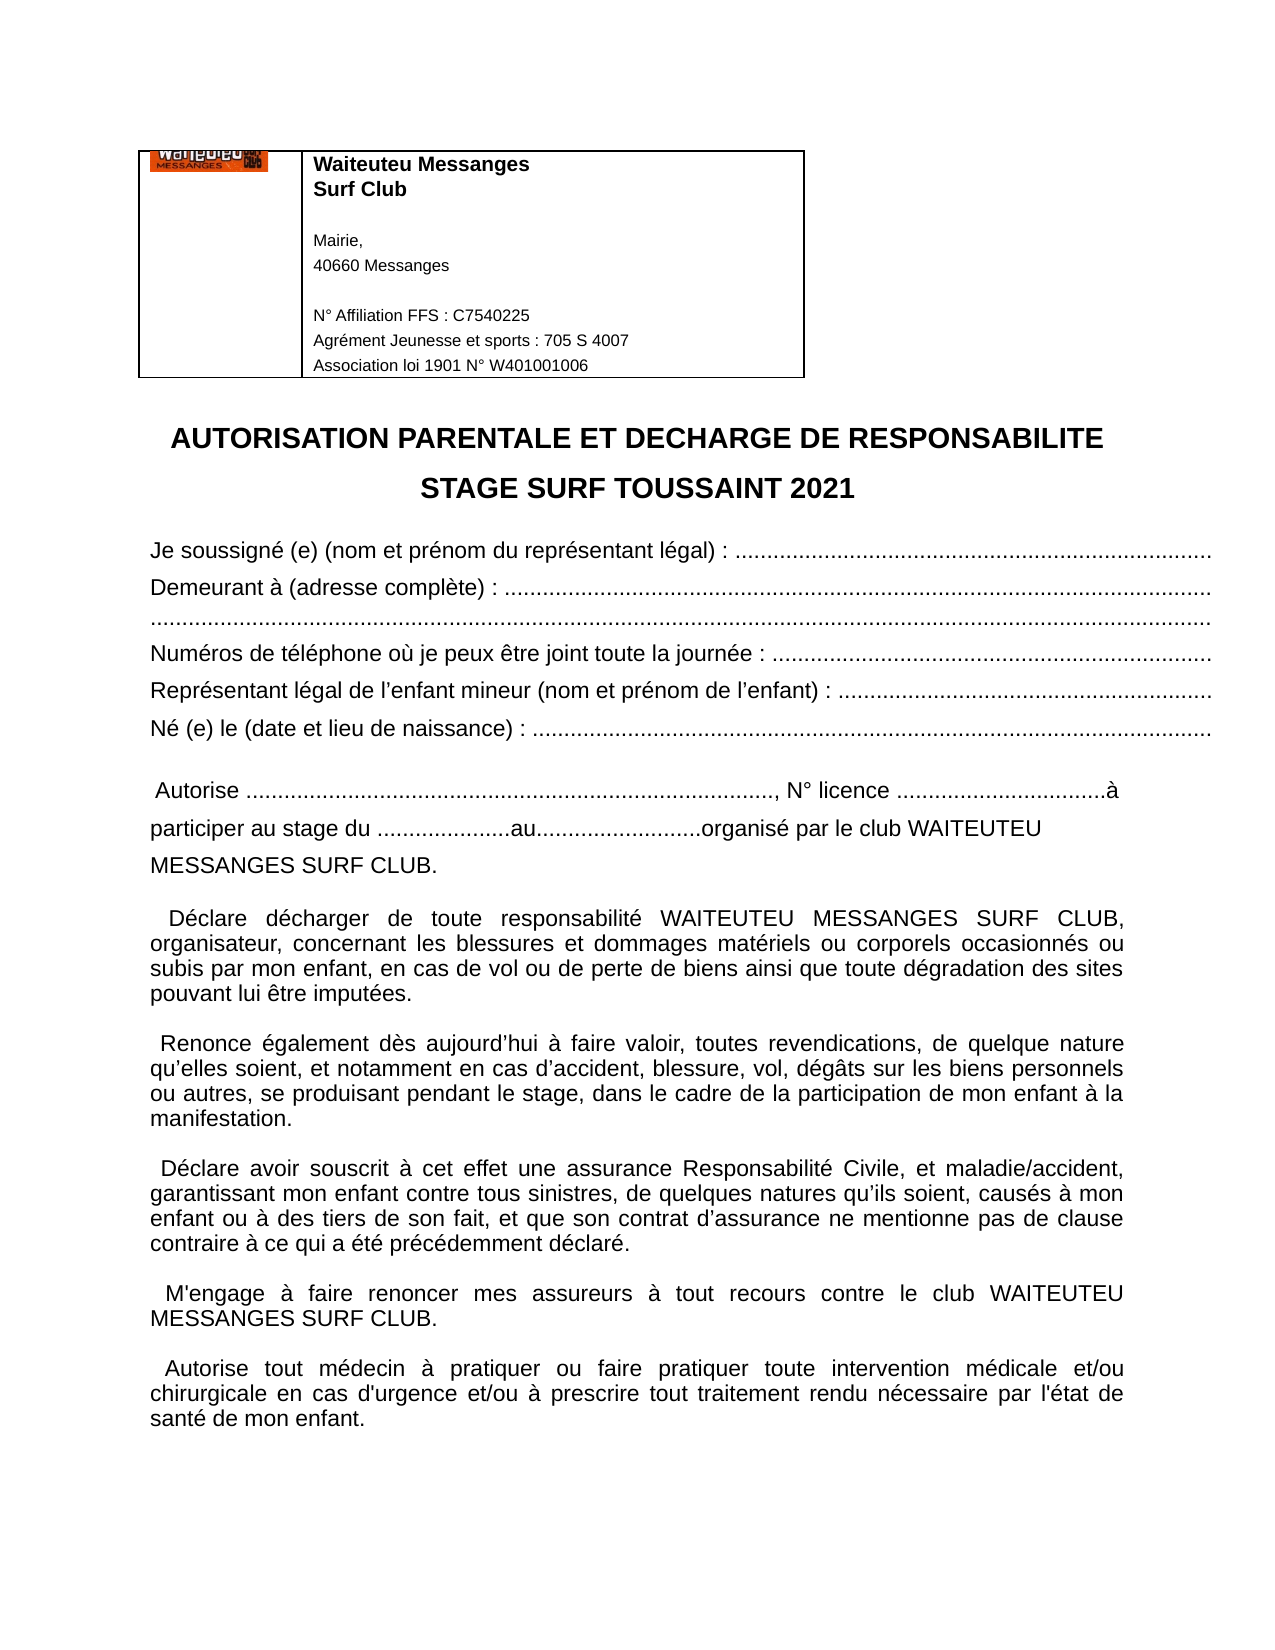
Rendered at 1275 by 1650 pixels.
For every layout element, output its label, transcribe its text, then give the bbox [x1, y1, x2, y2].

text Représentant légal de l’enfant mineur (nom et prénom de l’enfant) : [150, 669, 1125, 706]
text STAGE SURF TOUSSAINT 2021 [150, 478, 1125, 503]
table_header Waiteuteu Messanges Surf Club Mairie, 40660 Messanges N° Affiliation FFS : C7540225 Agrément Jeunesse et sports : 705 S 4007 Association loi 1901 N° W401001006 [303, 152, 803, 377]
text Autorise tout médecin à pratiquer ou faire pratiquer toute intervention médicale et/ou chirurgicale en cas d'urgence et/ou à prescrire tout traitement rendu nécessaire par l'état de santé de mon enfant. [150, 1356, 1125, 1431]
text Autorise ..................................................................................., N° licence .................................à participer au stage du .....................au..........................organisé par le club WAITEUTEU MESSANGES SURF CLUB. [150, 769, 1125, 881]
text AUTORISATION PARENTALE ET DECHARGE DE RESPONSABILITE [150, 428, 1125, 453]
table_header [140, 152, 301, 377]
text Déclare décharger de toute responsabilité WAITEUTEU MESSANGES SURF CLUB, organisateur, concernant les blessures et dommages matériels ou corporels occasionnés ou subis par mon enfant, en cas de vol ou de perte de biens ainsi que toute dégradation des sites pouvant lui être imputées. [150, 906, 1125, 1006]
text Demeurant à (adresse complète) : [150, 566, 1125, 603]
text Né (e) le (date et lieu de naissance) : [150, 706, 1125, 744]
text Déclare avoir souscrit à cet effet une assurance Responsabilité Civile, et maladie/accident, garantissant mon enfant contre tous sinistres, de quelques natures qu’ils soient, causés à mon enfant ou à des tiers de son fait, et que son contrat d’assurance ne mentionne pas de clause contraire à ce qui a été précédemment déclaré. [150, 1156, 1125, 1256]
text M'engage à faire renoncer mes assureurs à tout recours contre le club WAITEUTEU MESSANGES SURF CLUB. [150, 1281, 1125, 1331]
text Renonce également dès aujourd’hui à faire valoir, toutes revendications, de quelque nature qu’elles soient, et notamment en cas d’accident, blessure, vol, dégâts sur les biens personnels ou autres, se produisant pendant le stage, dans le cadre de la participation de mon enfant à la manifestation. [150, 1031, 1125, 1131]
text Je soussigné (e) (nom et prénom du représentant légal) : [150, 528, 1125, 566]
text Numéros de téléphone où je peux être joint toute la journée : [150, 631, 1125, 669]
